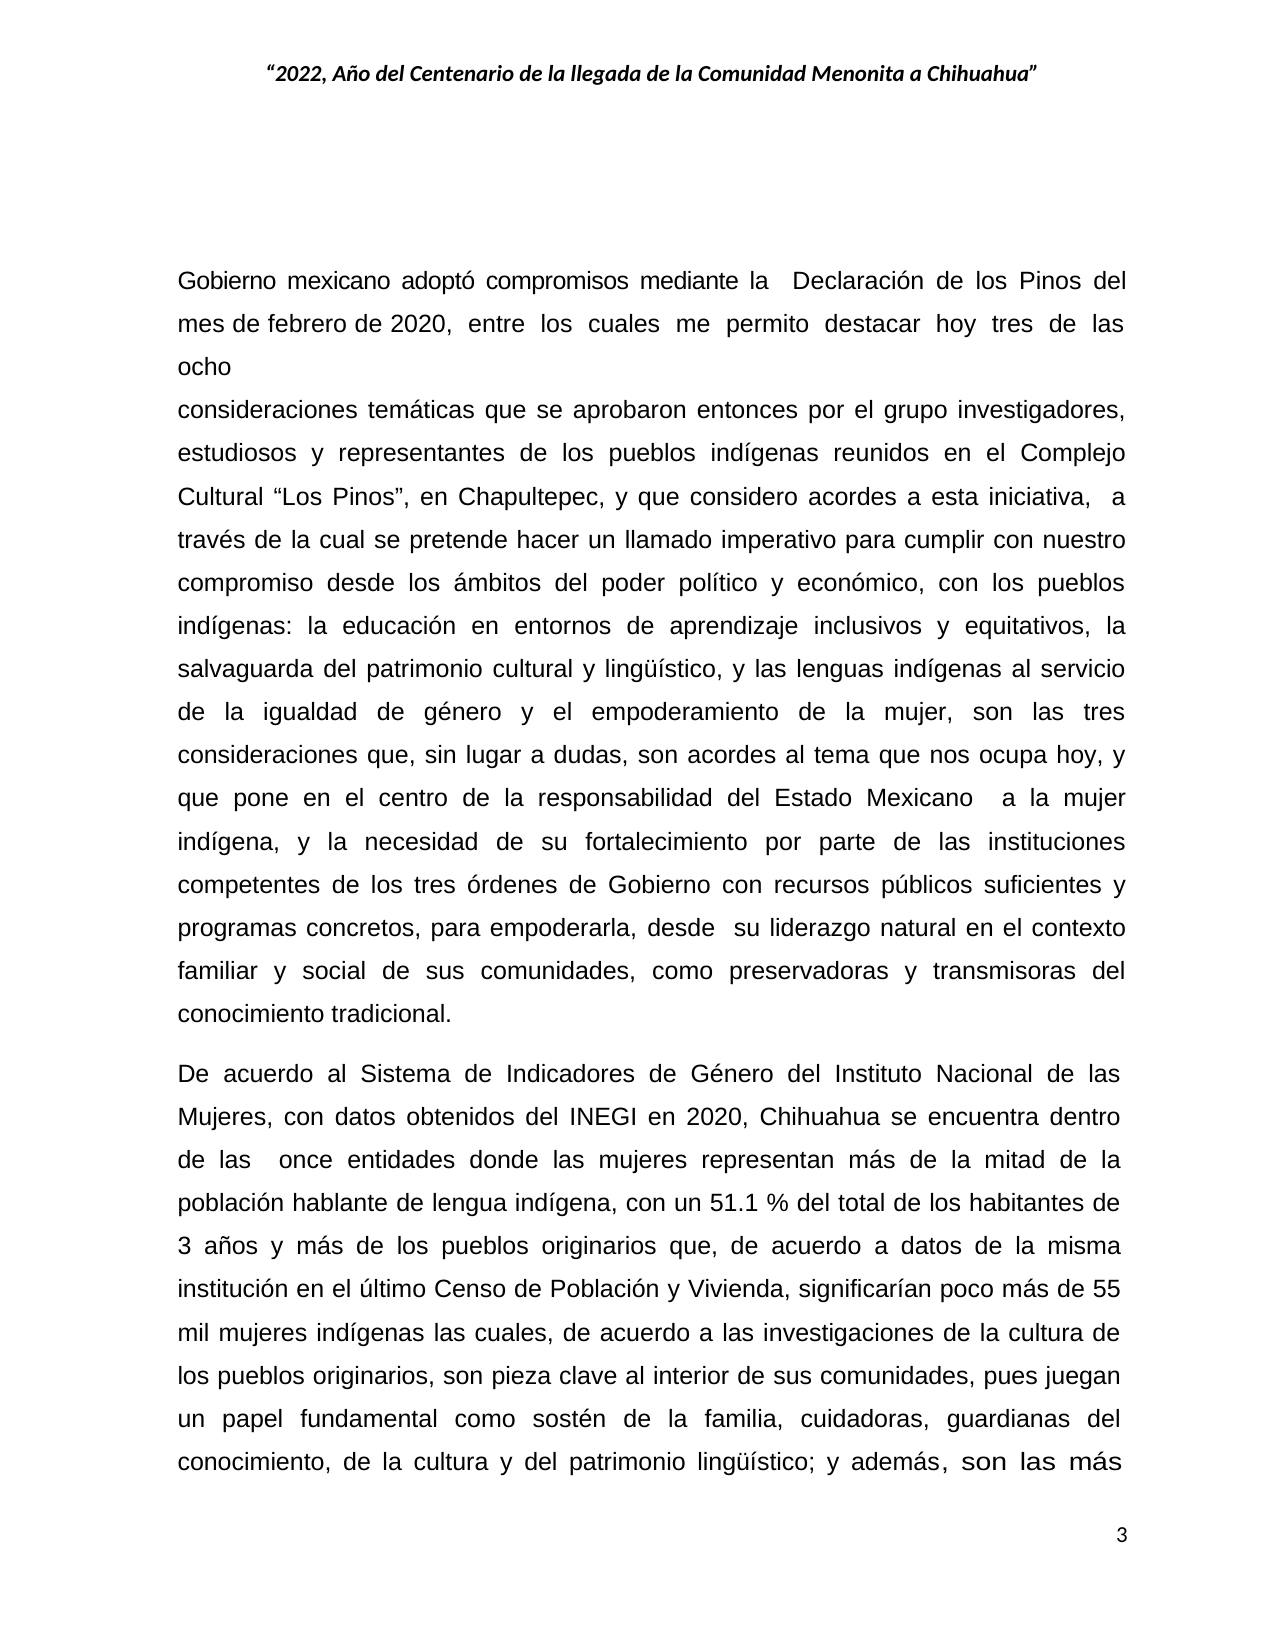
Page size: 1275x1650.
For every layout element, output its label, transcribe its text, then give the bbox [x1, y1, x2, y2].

text Gobierno mexicano adoptó compromisos mediante la Declaración de los Pinos del mes de febrero de 2020, entre los cuales me permito destacar hoy tres de las ocho [177, 266, 1127, 381]
text consideraciones temáticas que se aprobaron entonces por el grupo investigadores, estudiosos y representantes de los pueblos indígenas reunidos en el Complejo Cultural “Los Pinos”, en Chapultepec, y que considero acordes a esta iniciativa, a través de la cual se pretende hacer un llamado imperativo para cumplir con nuestro compromiso desde los ámbitos del poder político y económico, con los pueblos indígenas: la educación en entornos de aprendizaje inclusivos y equitativos, la salvaguarda del patrimonio cultural y lingüístico, y las lenguas indígenas al servicio de la igualdad de género y el empoderamiento de la mujer, son las tres consideraciones que, sin lugar a dudas, son acordes al tema que nos ocupa hoy, y que pone en el centro de la responsabilidad del Estado Mexicano a la mujer indígena, y la necesidad de su fortalecimiento por parte de las instituciones competentes de los tres órdenes de Gobierno con recursos públicos suficientes y programas concretos, para empoderarla, desde su liderazgo natural en el contexto familiar y social de sus comunidades, como preservadoras y transmisoras del conocimiento tradicional. [177, 395, 1127, 1028]
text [177, 1059, 1122, 1476]
